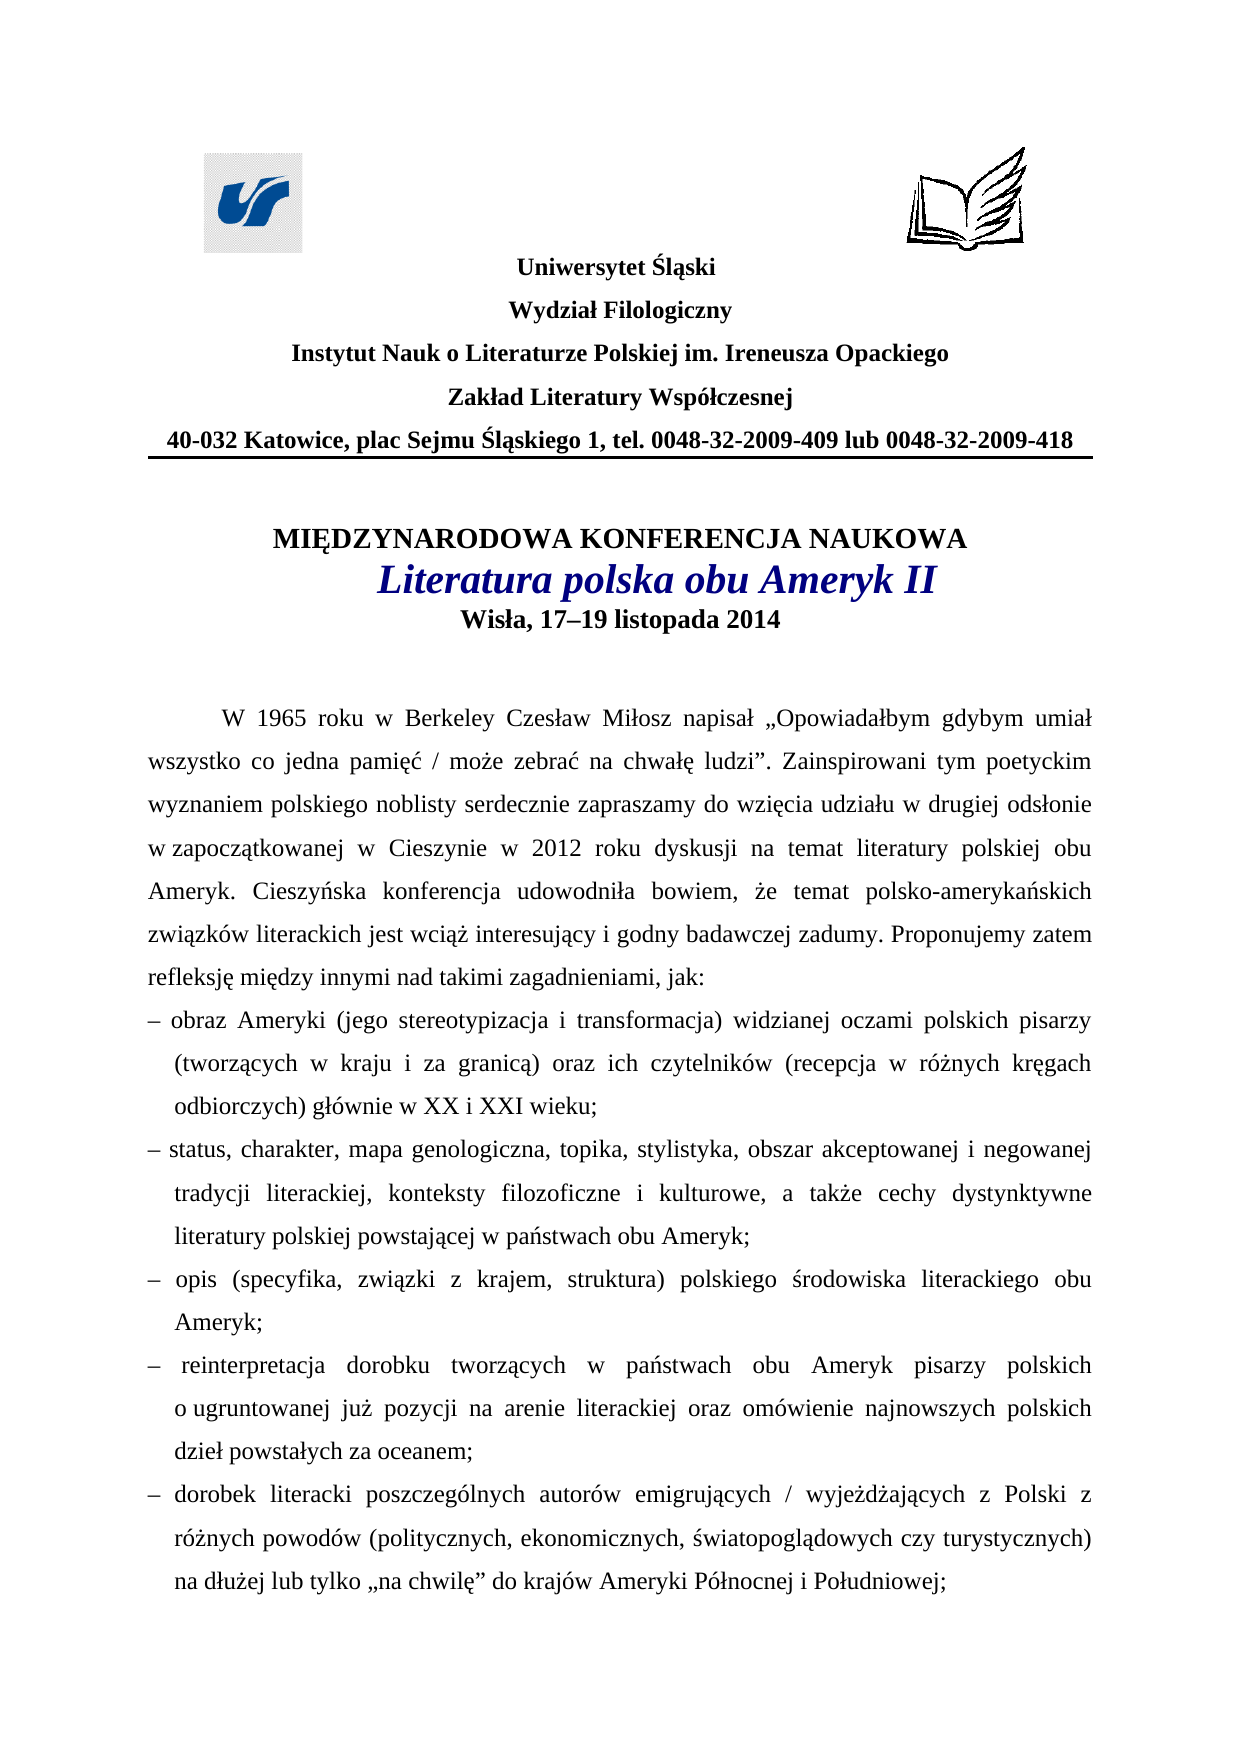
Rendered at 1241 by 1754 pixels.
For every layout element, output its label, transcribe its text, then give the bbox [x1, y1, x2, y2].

text MIĘDZYNARODOWA KONFERENCJA NAUKOWA [148, 521, 1093, 555]
text Uniwersytet Śląski [443, 252, 1093, 281]
text Literatura polska obu Ameryk II [148, 555, 1093, 603]
text Wisła, 17–19 listopada 2014 [148, 603, 1093, 634]
picture [203, 153, 303, 253]
text Instytut Nauk o Literaturze Polskiej im. Ireneusza Opackiego [148, 338, 1093, 367]
text W 1965 roku w Berkeley Czesław Miłosz napisał „Opowiadałbym gdybym umiał wszystko co jedna pamięć / może zebrać na chwałę ludzi”. Zainspirowani tym poetyckim wyznaniem polskiego noblisty serdecznie zapraszamy do wzięcia udziału w drugiej odsłonie w zapoczątkowanej w Cieszynie w 2012 roku dyskusji na temat literatury polskiej obu Ameryk. Cieszyńska konferencja udowodniła bowiem, że temat polsko-amerykańskich związków literackich jest wciąż interesujący i godny badawczej zadumy. Proponujemy zatem refleksję między innymi nad takimi zagadnieniami, jak: [148, 703, 1093, 991]
text – status, charakter, mapa genologiczna, topika, stylistyka, obszar akceptowanej i negowanej tradycji literackiej, konteksty filozoficzne i kulturowe, a także cechy dystynktywne literatury polskiej powstającej w państwach obu Ameryk; [148, 1134, 1093, 1249]
text – dorobek literacki poszczególnych autorów emigrujących / wyjeżdżających z Polski z różnych powodów (politycznych, ekonomicznych, światopoglądowych czy turystycznych) na dłużej lub tylko „na chwilę” do krajów Ameryki Północnej i Południowej; [148, 1479, 1093, 1594]
text – reinterpretacja dorobku tworzących w państwach obu Ameryk pisarzy polskich o ugruntowanej już pozycji na arenie literackiej oraz omówienie najnowszych polskich dzieł powstałych za oceanem; [148, 1350, 1093, 1465]
text – opis (specyfika, związki z krajem, struktura) polskiego środowiska literackiego obu Ameryk; [148, 1264, 1093, 1336]
text – obraz Ameryki (jego stereotypizacja i transformacja) widzianej oczami polskich pisarzy (tworzących w kraju i za granicą) oraz ich czytelników (recepcja w różnych kręgach odbiorczych) głównie w XX i XXI wieku; [148, 1005, 1093, 1120]
text Zakład Literatury Współczesnej [148, 382, 1093, 410]
text 40-032 Katowice, plac Sejmu Śląskiego 1, tel. 0048-32-2009-409 lub 0048-32-2009-418 [148, 425, 1093, 456]
text Wydział Filologiczny [148, 295, 1093, 324]
